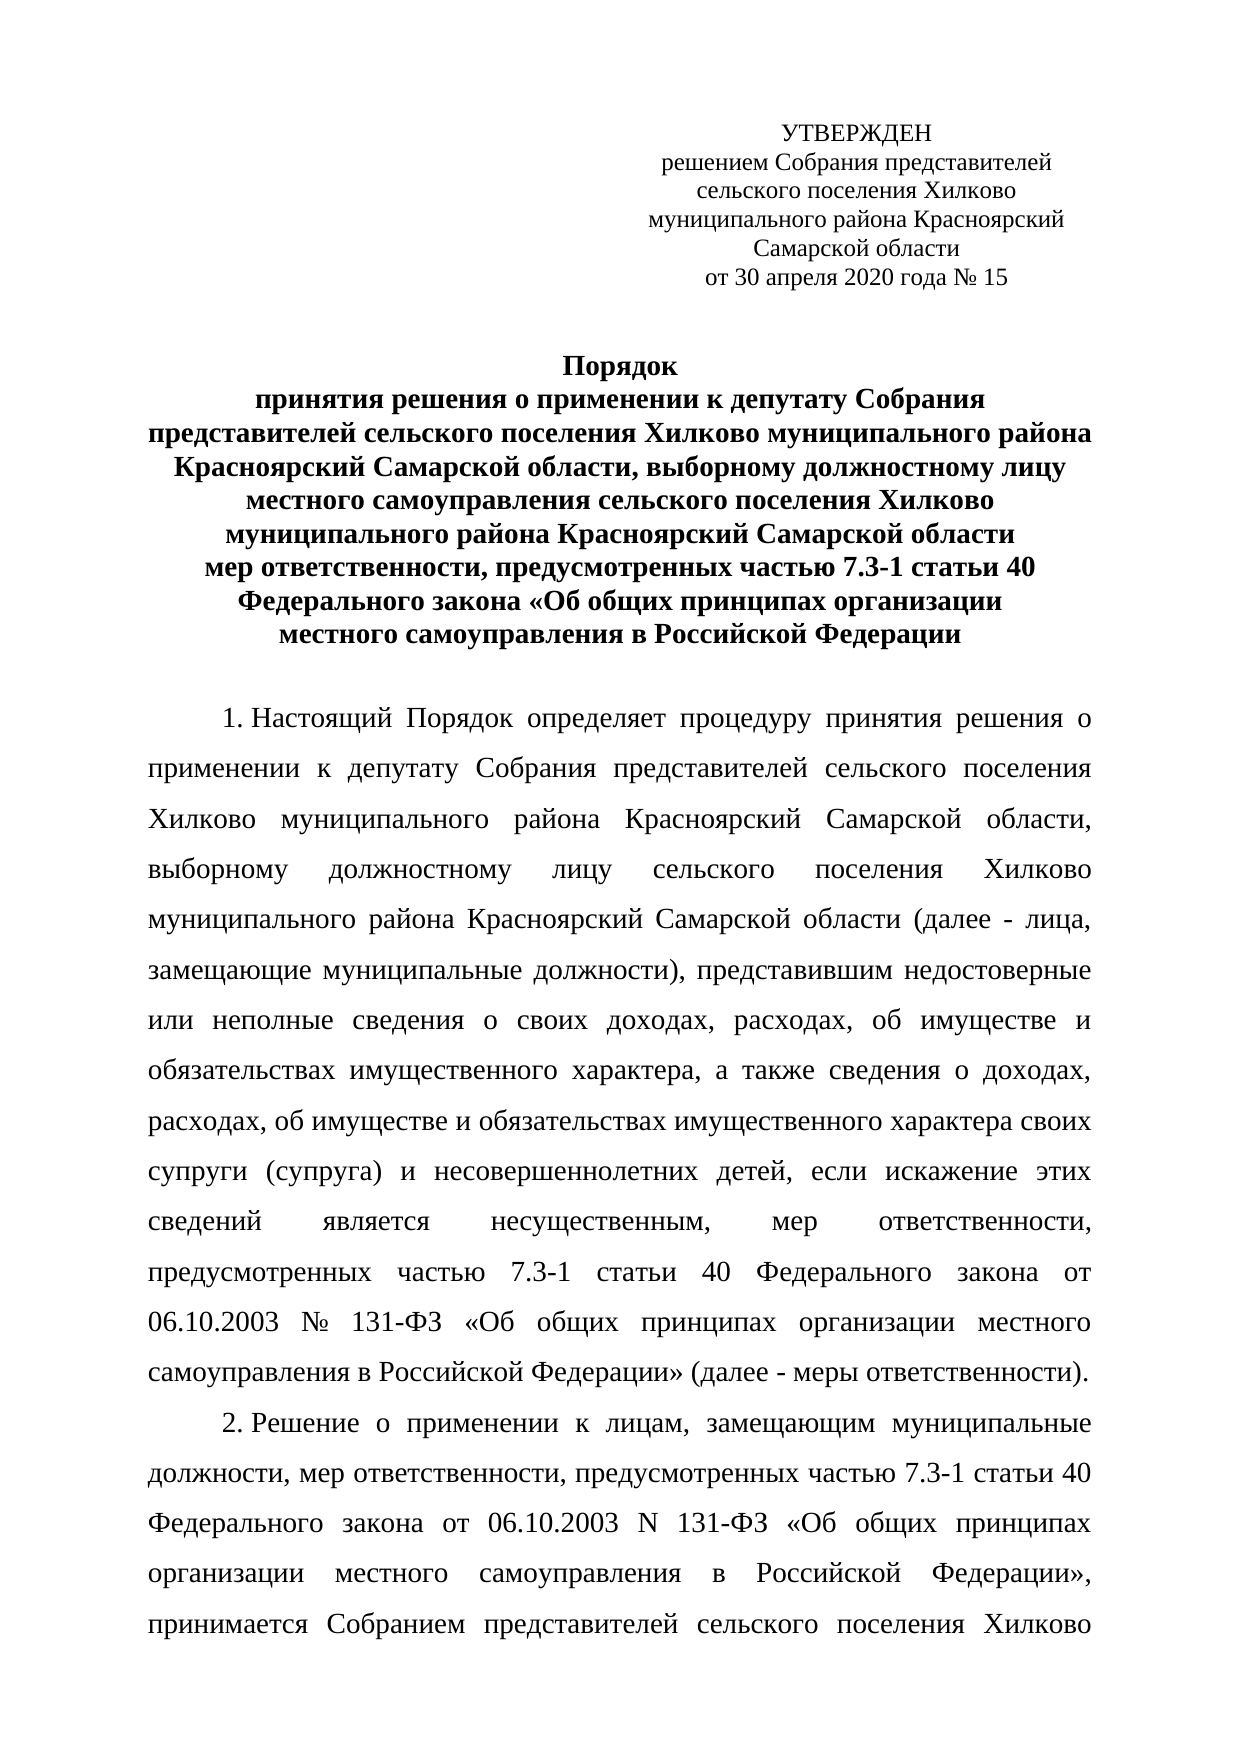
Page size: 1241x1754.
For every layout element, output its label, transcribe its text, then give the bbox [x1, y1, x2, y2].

text сельского поселения Хилково [620, 176, 1092, 204]
text 1. Настоящий Порядок определяет процедуру принятия решения о применении к депутату Собрания представителей сельского поселения Хилково муниципального района Красноярский Самарской области, выборному должностному лицу сельского поселения Хилково муниципального района Красноярский Самарской области (далее - лица, замещающие муниципальные должности), представившим недостоверные или неполные сведения о своих доходах, расходах, об имуществе и обязательствах имущественного характера, а также сведения о доходах, расходах, об имуществе и обязательствах имущественного характера своих супруги (супруга) и несовершеннолетних детей, если искажение этих сведений является несущественным, мер ответственности, предусмотренных частью 7.3-1 статьи 40 Федерального закона от 06.10.2003 № 131-ФЗ «Об общих принципах организации местного самоуправления в Российской Федерации» (далее - меры ответственности). [148, 700, 1092, 1388]
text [148, 1405, 1092, 1639]
text УТВЕРЖДЕН [620, 118, 1092, 147]
text от 30 апреля 2020 года № 15 [620, 262, 1092, 291]
text решением Собрания представителей [620, 147, 1092, 176]
text Порядок [148, 348, 1092, 382]
text Самарской области [620, 233, 1092, 262]
text мер ответственности, предусмотренных частью 7.3-1 статьи 40 Федерального закона «Об общих принципах организации [148, 549, 1092, 616]
text местного самоуправления в Российской Федерации [148, 616, 1092, 650]
text муниципального района Красноярский [620, 204, 1092, 233]
text принятия решения о применении к депутату Собрания представителей сельского поселения Хилково муниципального района Красноярский Самарской области, выборному должностному лицу местного самоуправления сельского поселения Хилково муниципального района Красноярский Самарской области [148, 382, 1092, 549]
